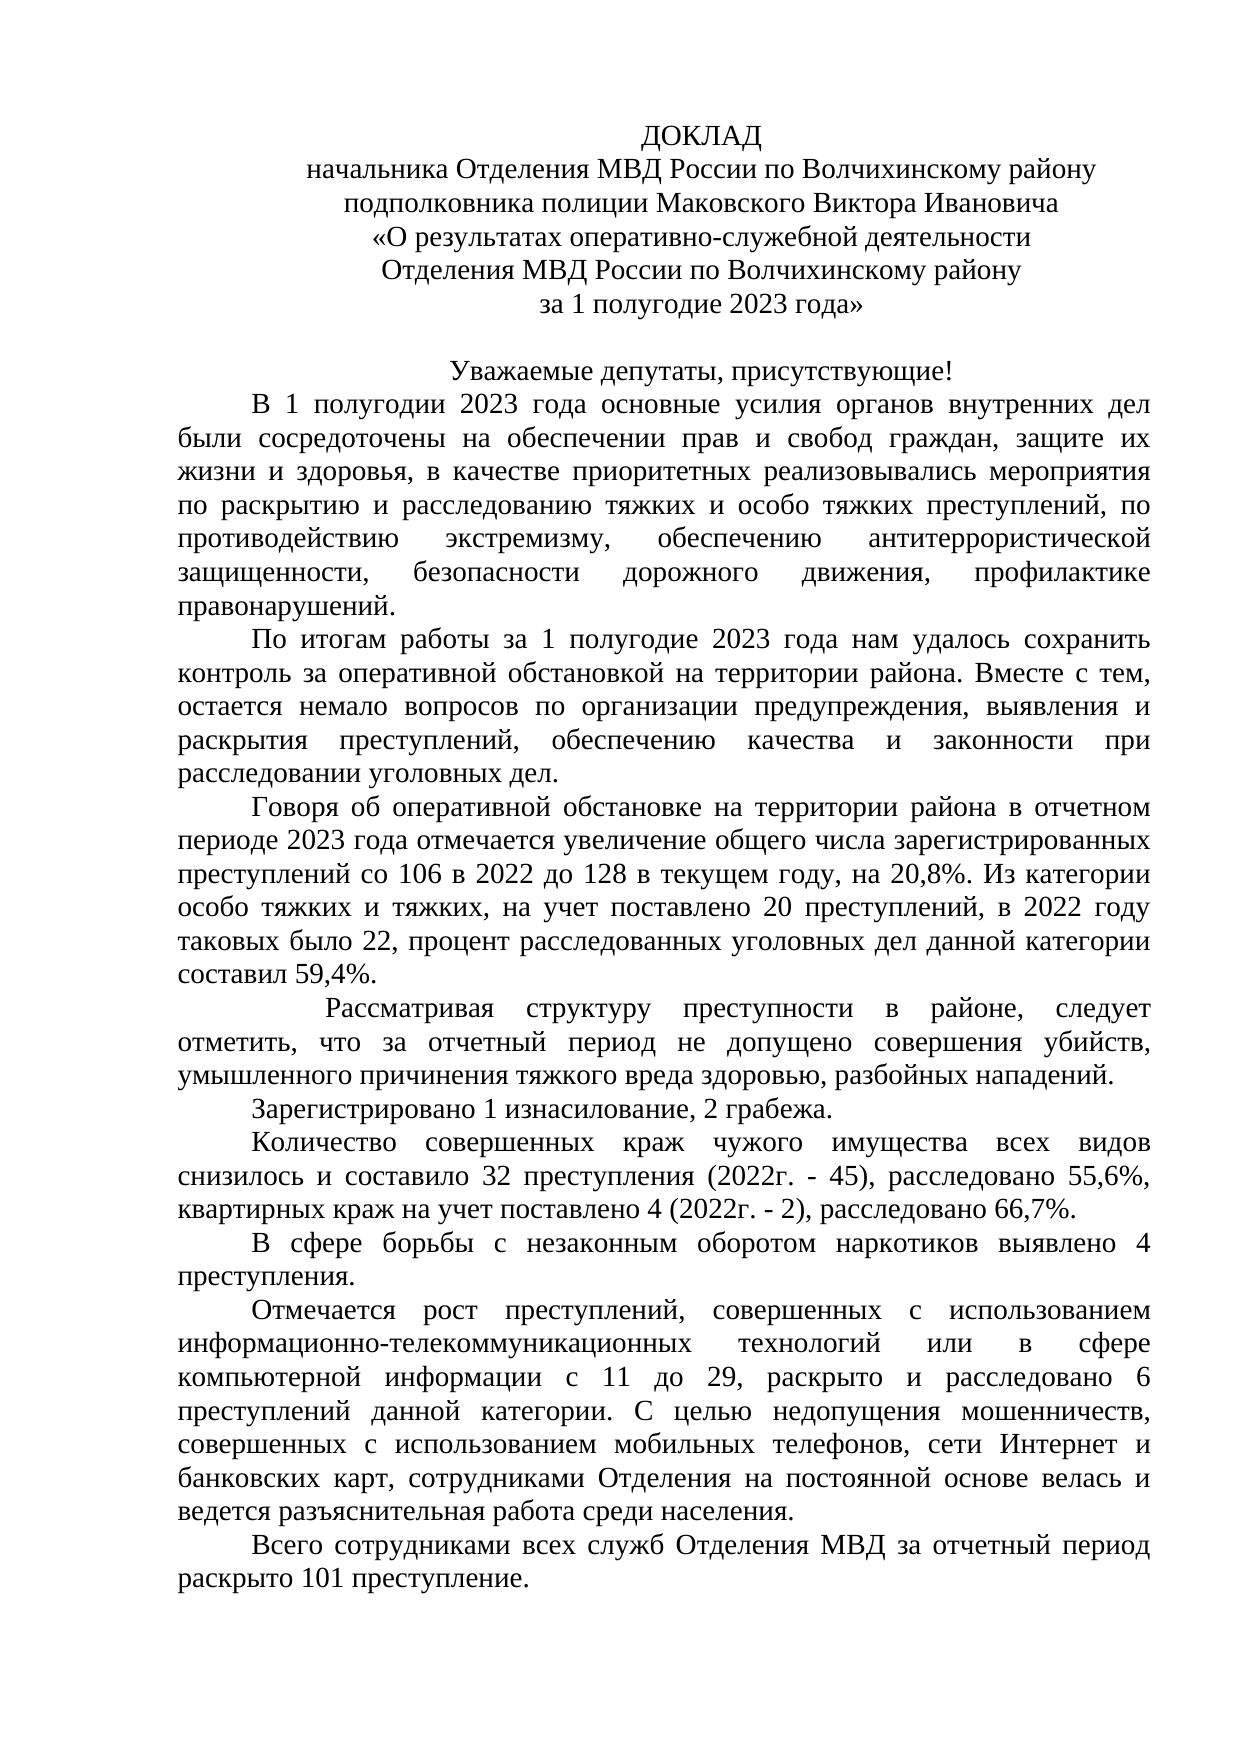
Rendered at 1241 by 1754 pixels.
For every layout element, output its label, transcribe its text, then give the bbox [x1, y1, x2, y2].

title за 1 полугодие 2023 года» [177, 286, 1152, 319]
title По итогам работы за 1 полугодие 2023 года нам удалось сохранить контроль за оперативной обстановкой на территории района. Вместе с тем, остается немало вопросов по организации предупреждения, выявления и раскрытия преступлений, обеспечению качества и законности при расследовании уголовных дел. [177, 621, 1152, 789]
title «О результатах оперативно-служебной деятельности [177, 219, 1152, 252]
title Уважаемые депутаты, присутствующие! [177, 353, 1152, 386]
title ДОКЛАД [177, 118, 1152, 152]
title Всего сотрудниками всех служб Отделения МВД за отчетный период раскрыто 101 преступление. [177, 1527, 1152, 1594]
title Говоря об оперативной обстановке на территории района в отчетном периоде 2023 года отмечается увеличение общего числа зарегистрированных преступлений со 106 в 2022 до 128 в текущем году, на 20,8%. Из категории особо тяжких и тяжких, на учет поставлено 20 преступлений, в 2022 году таковых было 22, процент расследованных уголовных дел данной категории составил 59,4%. [177, 789, 1152, 990]
title Зарегистрировано 1 изнасилование, 2 грабежа. [177, 1091, 1152, 1124]
title подполковника полиции Маковского Виктора Ивановича [177, 185, 1152, 219]
title В 1 полугодии 2023 года основные усилия органов внутренних дел были сосредоточены на обеспечении прав и свобод граждан, защите их жизни и здоровья, в качестве приоритетных реализовывались мероприятия по раскрытию и расследованию тяжких и особо тяжких преступлений, по противодействию экстремизму, обеспечению антитеррористической защищенности, безопасности дорожного движения, профилактике правонарушений. [177, 386, 1152, 621]
title Отмечается рост преступлений, совершенных с использованием информационно-телекоммуникационных технологий или в сфере компьютерной информации с 11 до 29, раскрыто и расследовано 6 преступлений данной категории. С целью недопущения мошенничеств, совершенных с использованием мобильных телефонов, сети Интернет и банковских карт, сотрудниками Отделения на постоянной основе велась и ведется разъяснительная работа среди населения. [177, 1292, 1152, 1527]
title начальника Отделения МВД России по Волчихинскому району [177, 152, 1152, 185]
title В сфере борьбы с незаконным оборотом наркотиков выявлено 4 преступления. [177, 1225, 1152, 1292]
title Количество совершенных краж чужого имущества всех видов снизилось и составило 32 преступления (2022г. - 45), расследовано 55,6%, квартирных краж на учет поставлено 4 (2022г. - 2), расследовано 66,7%. [177, 1124, 1152, 1225]
title Отделения МВД России по Волчихинскому району [177, 252, 1152, 286]
title Рассматривая структуру преступности в районе, следует отметить, что за отчетный период не допущено совершения убийств, умышленного причинения тяжкого вреда здоровью, разбойных нападений. [177, 990, 1152, 1091]
